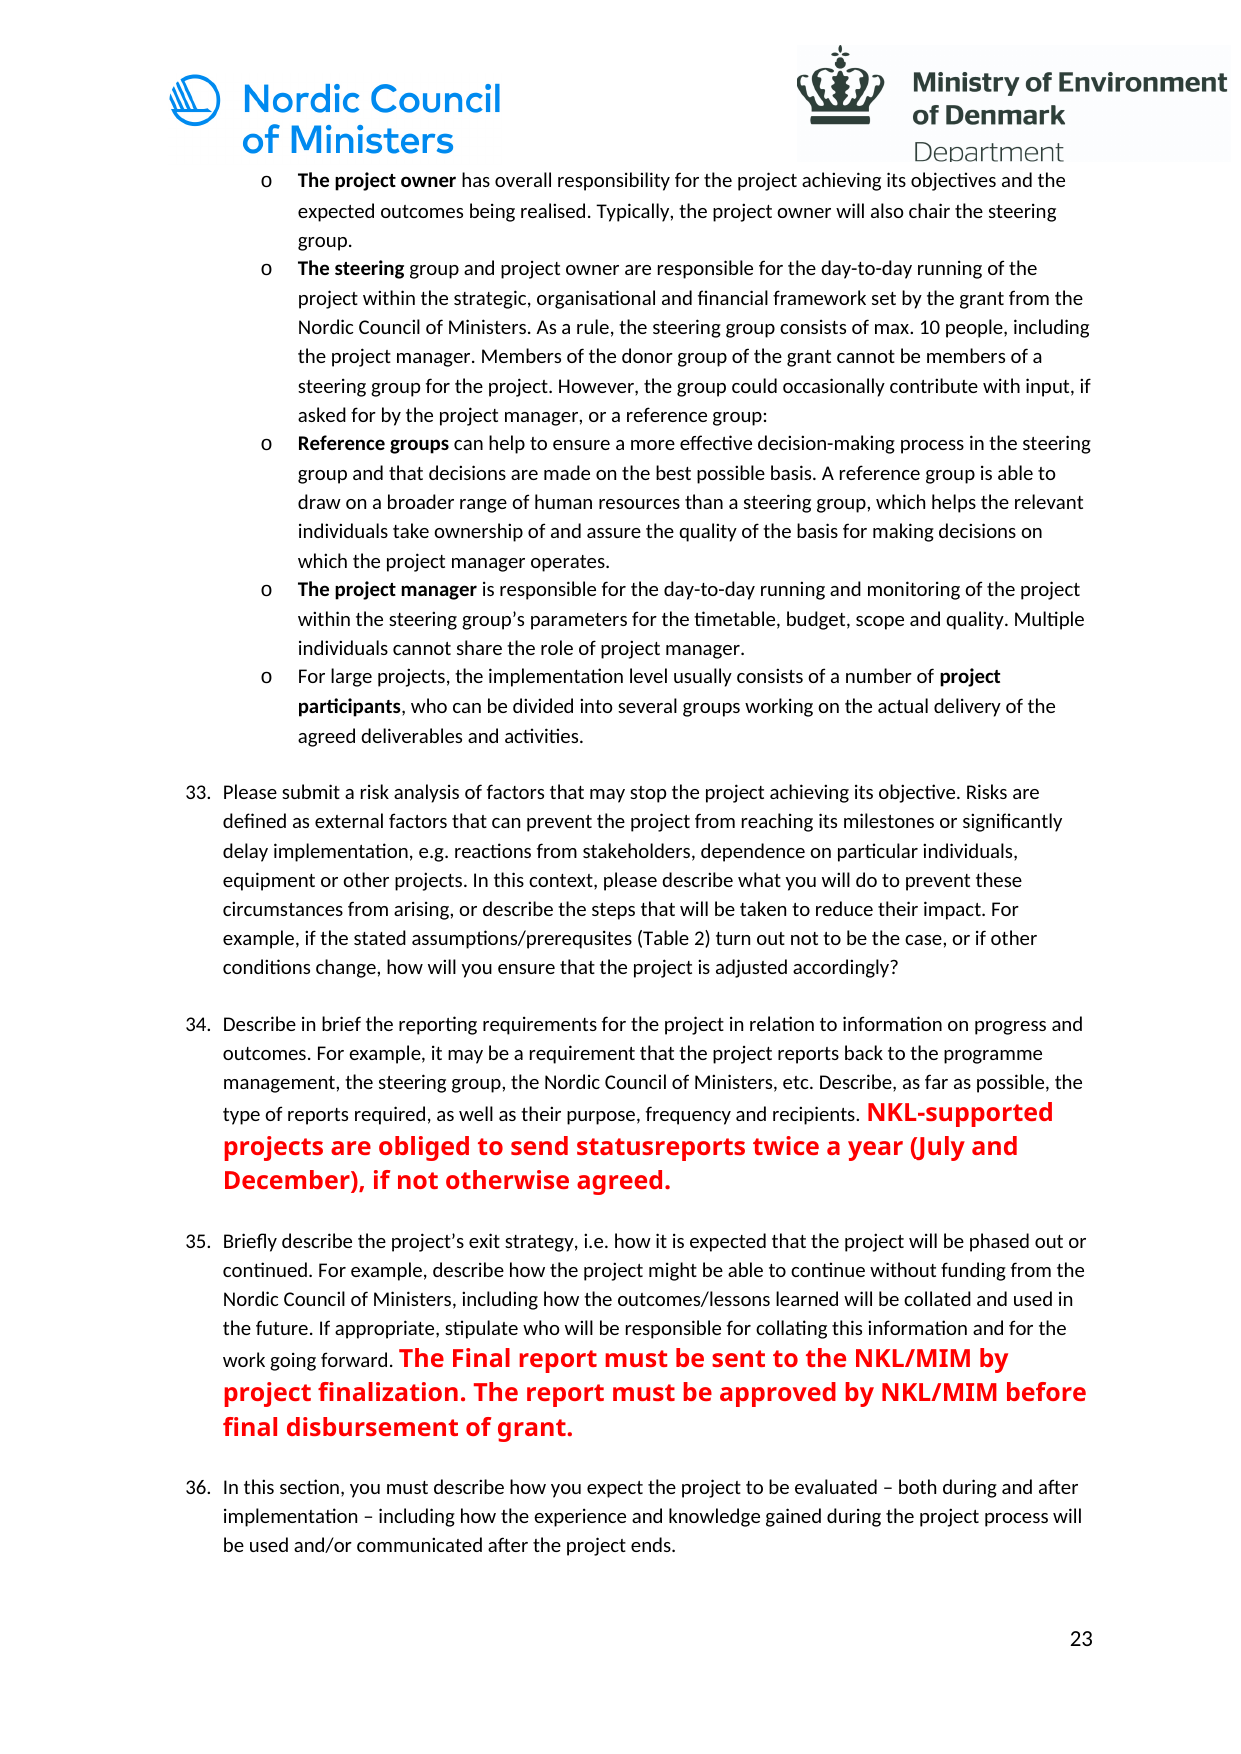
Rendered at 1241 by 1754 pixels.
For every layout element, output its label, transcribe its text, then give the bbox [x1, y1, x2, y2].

picture [796, 45, 1231, 161]
list Describe in brief the reporting requirements for the project in relation to information on progress and outcomes. For example, it may be a requirement that the project reports back to the programme management, the steering group, the Nordic Council of Ministers, etc. Describe, as far as possible, the type of reports required, as well as their purpose, frequency and recipients. NKL-supported projects are obliged to send statusreports twice a year (July and December), if not otherwise agreed. [185, 1007, 1093, 1197]
list The steering group and project owner are responsible for the day-to-day running of the project within the strategic, organisational and financial framework set by the grant from the Nordic Council of Ministers. As a rule, the steering group consists of max. 10 people, including the project manager. Members of the donor group of the grant cannot be members of a steering group for the project. However, the group could occasionally contribute with input, if asked for by the project manager, or a reference group: [260, 252, 1093, 427]
list In this section, you must describe how you expect the project to be evaluated – both during and after implementation – including how the experience and knowledge gained during the project process will be used and/or communicated after the project ends. [185, 1471, 1093, 1558]
list The project manager is responsible for the day-to-day running and monitoring of the project within the steering group’s parameters for the timetable, budget, scope and quality. Multiple individuals cannot share the role of project manager. [260, 573, 1093, 661]
picture [168, 73, 502, 165]
list Reference groups can help to ensure a more effective decision-making process in the steering group and that decisions are made on the best possible basis. A reference group is able to draw on a broader range of human resources than a steering group, which helps the relevant individuals take ownership of and assure the quality of the basis for making decisions on which the project manager operates. [260, 427, 1093, 573]
list Please submit a risk analysis of factors that may stop the project achieving its objective. Risks are defined as external factors that can prevent the project from reaching its milestones or significantly delay implementation, e.g. reactions from stakeholders, dependence on particular individuals, equipment or other projects. In this context, please describe what you will do to prevent these circumstances from arising, or describe the steps that will be taken to reduce their impact. For example, if the stated assumptions/prerequsites (Table 2) turn out not to be the case, or if other conditions change, how will you ensure that the project is adjusted accordingly? [185, 776, 1093, 980]
list The project owner has overall responsibility for the project achieving its objectives and the expected outcomes being realised. Typically, the project owner will also chair the steering group. [260, 165, 1093, 252]
list For large projects, the implementation level usually consists of a number of project participants, who can be divided into several groups working on the actual delivery of the agreed deliverables and activities. [260, 661, 1093, 748]
list Briefly describe the project’s exit strategy, i.e. how it is expected that the project will be phased out or continued. For example, describe how the project might be able to continue without funding from the Nordic Council of Ministers, including how the outcomes/lessons learned will be collated and used in the future. If appropriate, stipulate who will be responsible for collating this information and for the work going forward. The Final report must be sent to the NKL/MIM by project finalization. The report must be approved by NKL/MIM before final disbursement of grant. [185, 1224, 1093, 1443]
